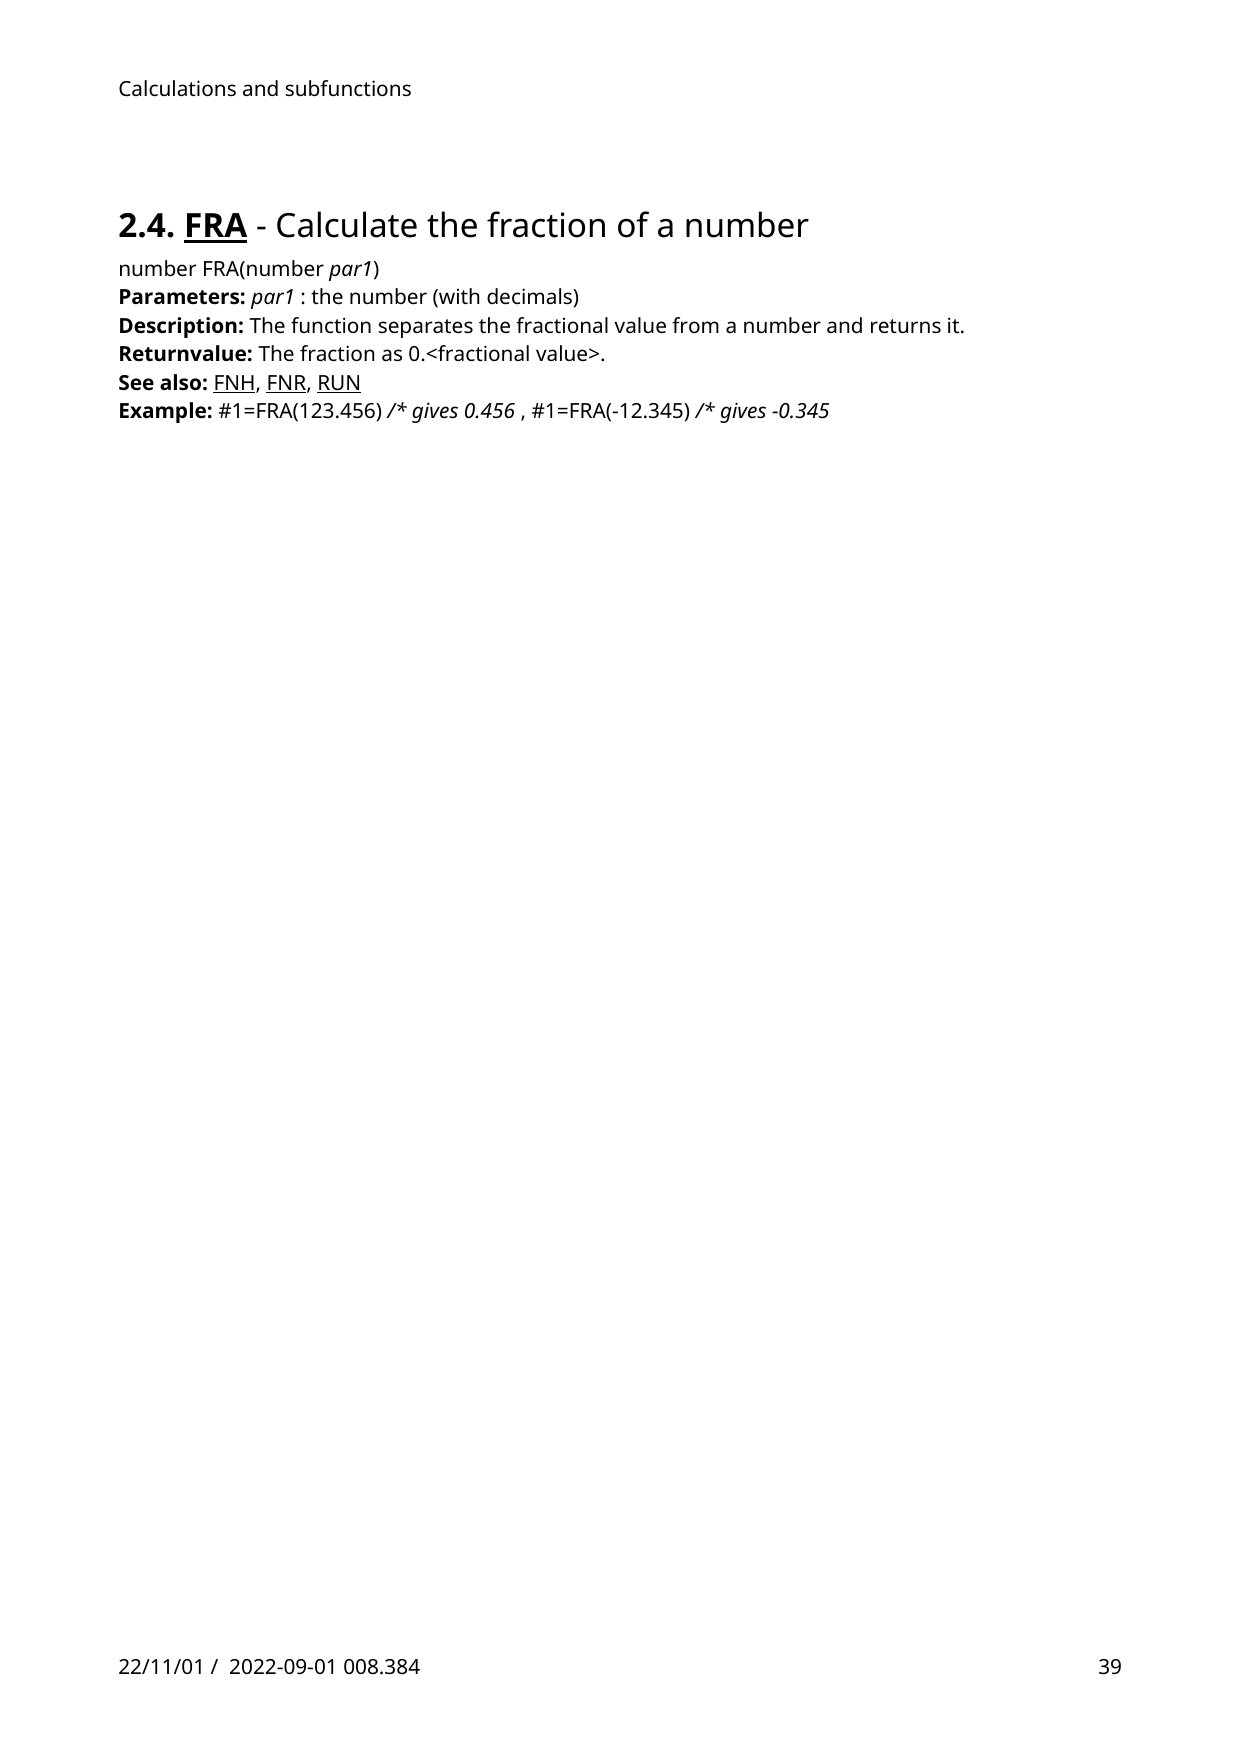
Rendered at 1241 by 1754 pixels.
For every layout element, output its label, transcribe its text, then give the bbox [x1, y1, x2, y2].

text Parameters: par1 : the number (with decimals) [118, 282, 1122, 311]
text Example: #1=FRA(123.456) /* gives 0.456 , #1=FRA(-12.345) /* gives -0.345 [118, 396, 1122, 424]
text Returnvalue: The fraction as 0.<fractional value>. [118, 339, 1122, 368]
text number FRA(number par1) [118, 254, 1122, 282]
text See also: FNH, FNR, RUN [118, 368, 1122, 396]
text Description: The function separates the fractional value from a number and returns it. [118, 311, 1122, 339]
subtitle 2.4. FRA - Calculate the fraction of a number [118, 202, 1122, 248]
